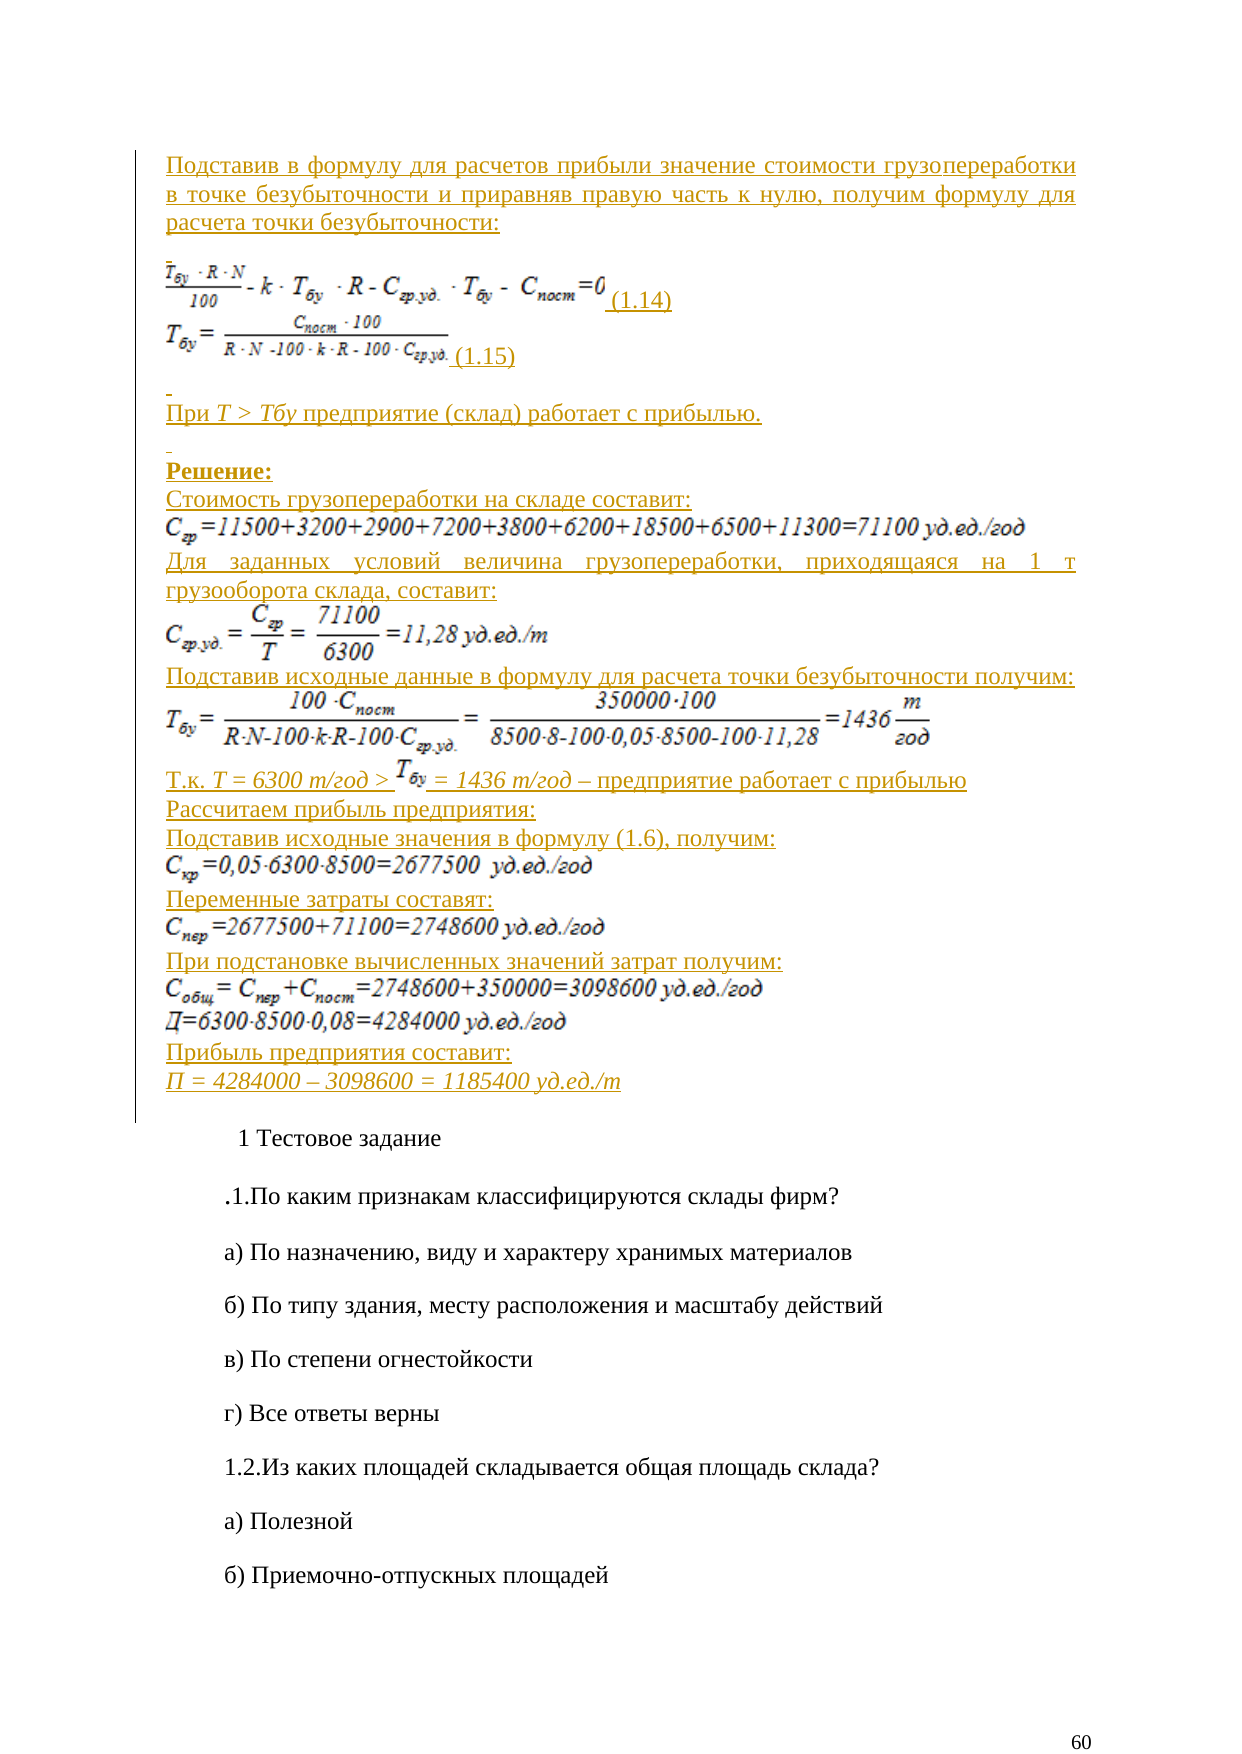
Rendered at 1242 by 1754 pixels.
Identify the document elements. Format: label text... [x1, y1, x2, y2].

text б) По типу здания, месту расположения и масштабу действий [224, 1291, 1092, 1319]
picture [165, 851, 593, 885]
text в) По степени огнестойкости [224, 1344, 1092, 1373]
picture [165, 974, 763, 1038]
picture [165, 913, 605, 946]
picture [165, 314, 449, 365]
text 1.2.Из каких площадей складывается общая площадь склада? [224, 1452, 1092, 1481]
text б) Приемочно-отпускных площадей [224, 1560, 1092, 1588]
picture [165, 513, 1027, 547]
text 1 Тестовое задание [237, 1123, 1092, 1152]
picture [165, 690, 930, 789]
picture [165, 265, 605, 309]
text .1.По каким признакам классифицируются склады фирм? [224, 1177, 1092, 1211]
picture [165, 603, 549, 662]
text г) Все ответы верны [224, 1398, 1092, 1427]
text а) Полезной [224, 1506, 1092, 1535]
text а) По назначению, виду и характеру хранимых материалов [224, 1237, 1092, 1265]
